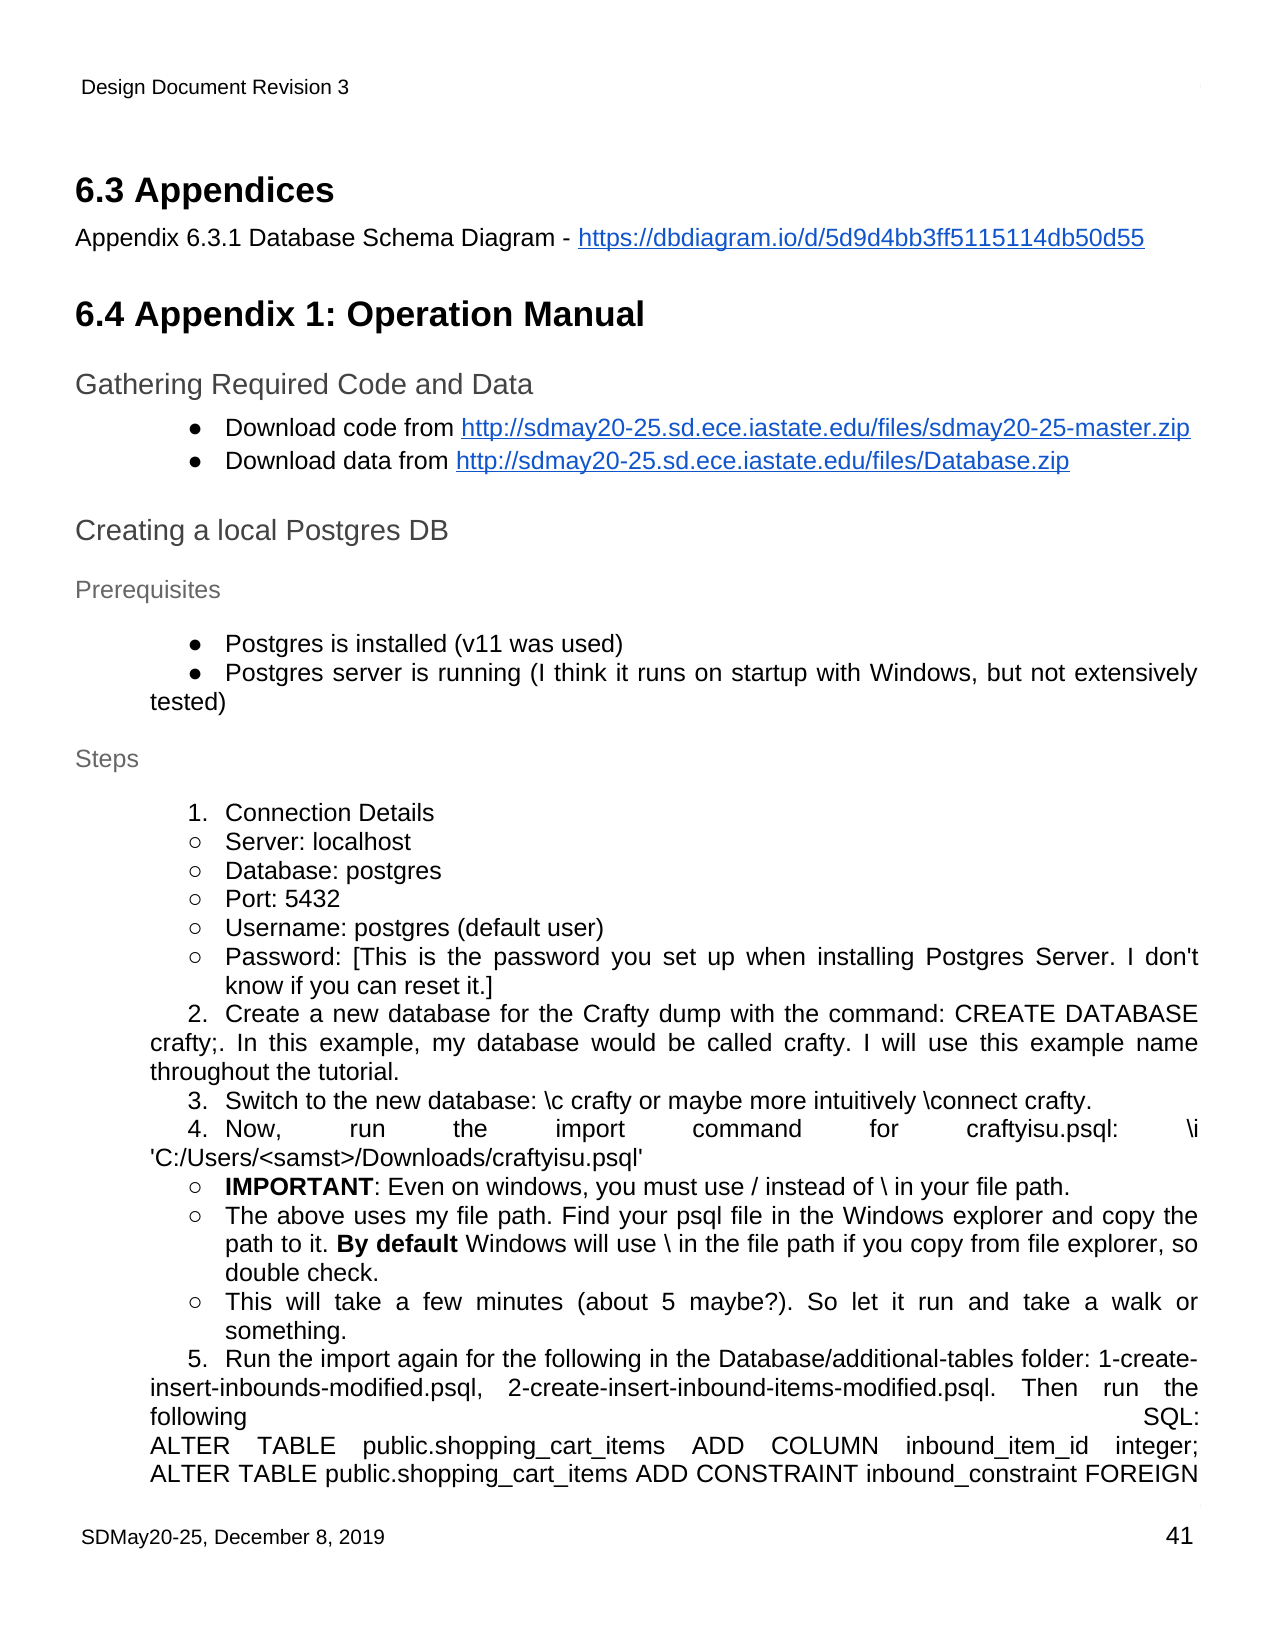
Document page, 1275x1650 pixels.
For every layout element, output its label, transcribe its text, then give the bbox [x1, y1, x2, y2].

list Postgres server is running (I think it runs on startup with Windows, but not extensively tested) [150, 658, 1200, 715]
list Username: postgres (default user) [187, 913, 1200, 942]
list This will take a few minutes (about 5 maybe?). So let it run and take a walk or something. [187, 1287, 1200, 1344]
subtitle 6.3 Appendices [75, 169, 1200, 210]
list Connection Details [150, 798, 1200, 827]
subtitle Prerequisites [75, 575, 1200, 604]
subtitle Steps [75, 744, 1200, 773]
list Port: 5432 [187, 884, 1200, 913]
list IMPORTANT: Even on windows, you must use / instead of \ in your file path. [187, 1172, 1200, 1201]
list Create a new database for the Crafty dump with the command: CREATE DATABASE crafty;. In this example, my database would be called crafty. I will use this example name throughout the tutorial. [150, 999, 1200, 1086]
list Now, run the import command for craftyisu.psql: \i 'C:/Users/<samst>/Downloads/craftyisu.psql' [150, 1114, 1200, 1172]
subtitle 6.4 Appendix 1: Operation Manual [75, 293, 1200, 334]
list Password: [This is the password you set up when installing Postgres Server. I don't know if you can reset it.] [187, 942, 1200, 999]
list Postgres is installed (v11 was used) [150, 629, 1200, 658]
list Download data from http://sdmay20-25.sd.ece.iastate.edu/files/Database.zip [150, 446, 1200, 475]
text Appendix 6.3.1 Database Schema Diagram - https://dbdiagram.io/d/5d9d4bb3ff5115114db50d55 [75, 222, 1200, 251]
subtitle Gathering Required Code and Data [75, 367, 1200, 401]
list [150, 1344, 1200, 1488]
list Download code from http://sdmay20-25.sd.ece.iastate.edu/files/sdmay20-25-master.zip [150, 413, 1200, 442]
list Database: postgres [187, 856, 1200, 884]
list Switch to the new database: \c crafty or maybe more intuitively \connect crafty. [150, 1086, 1200, 1114]
subtitle Creating a local Postgres DB [75, 512, 1200, 546]
list Server: localhost [187, 827, 1200, 856]
list The above uses my file path. Find your psql file in the Windows explorer and copy the path to it. By default Windows will use \ in the file path if you copy from file explorer, so double check. [187, 1201, 1200, 1287]
